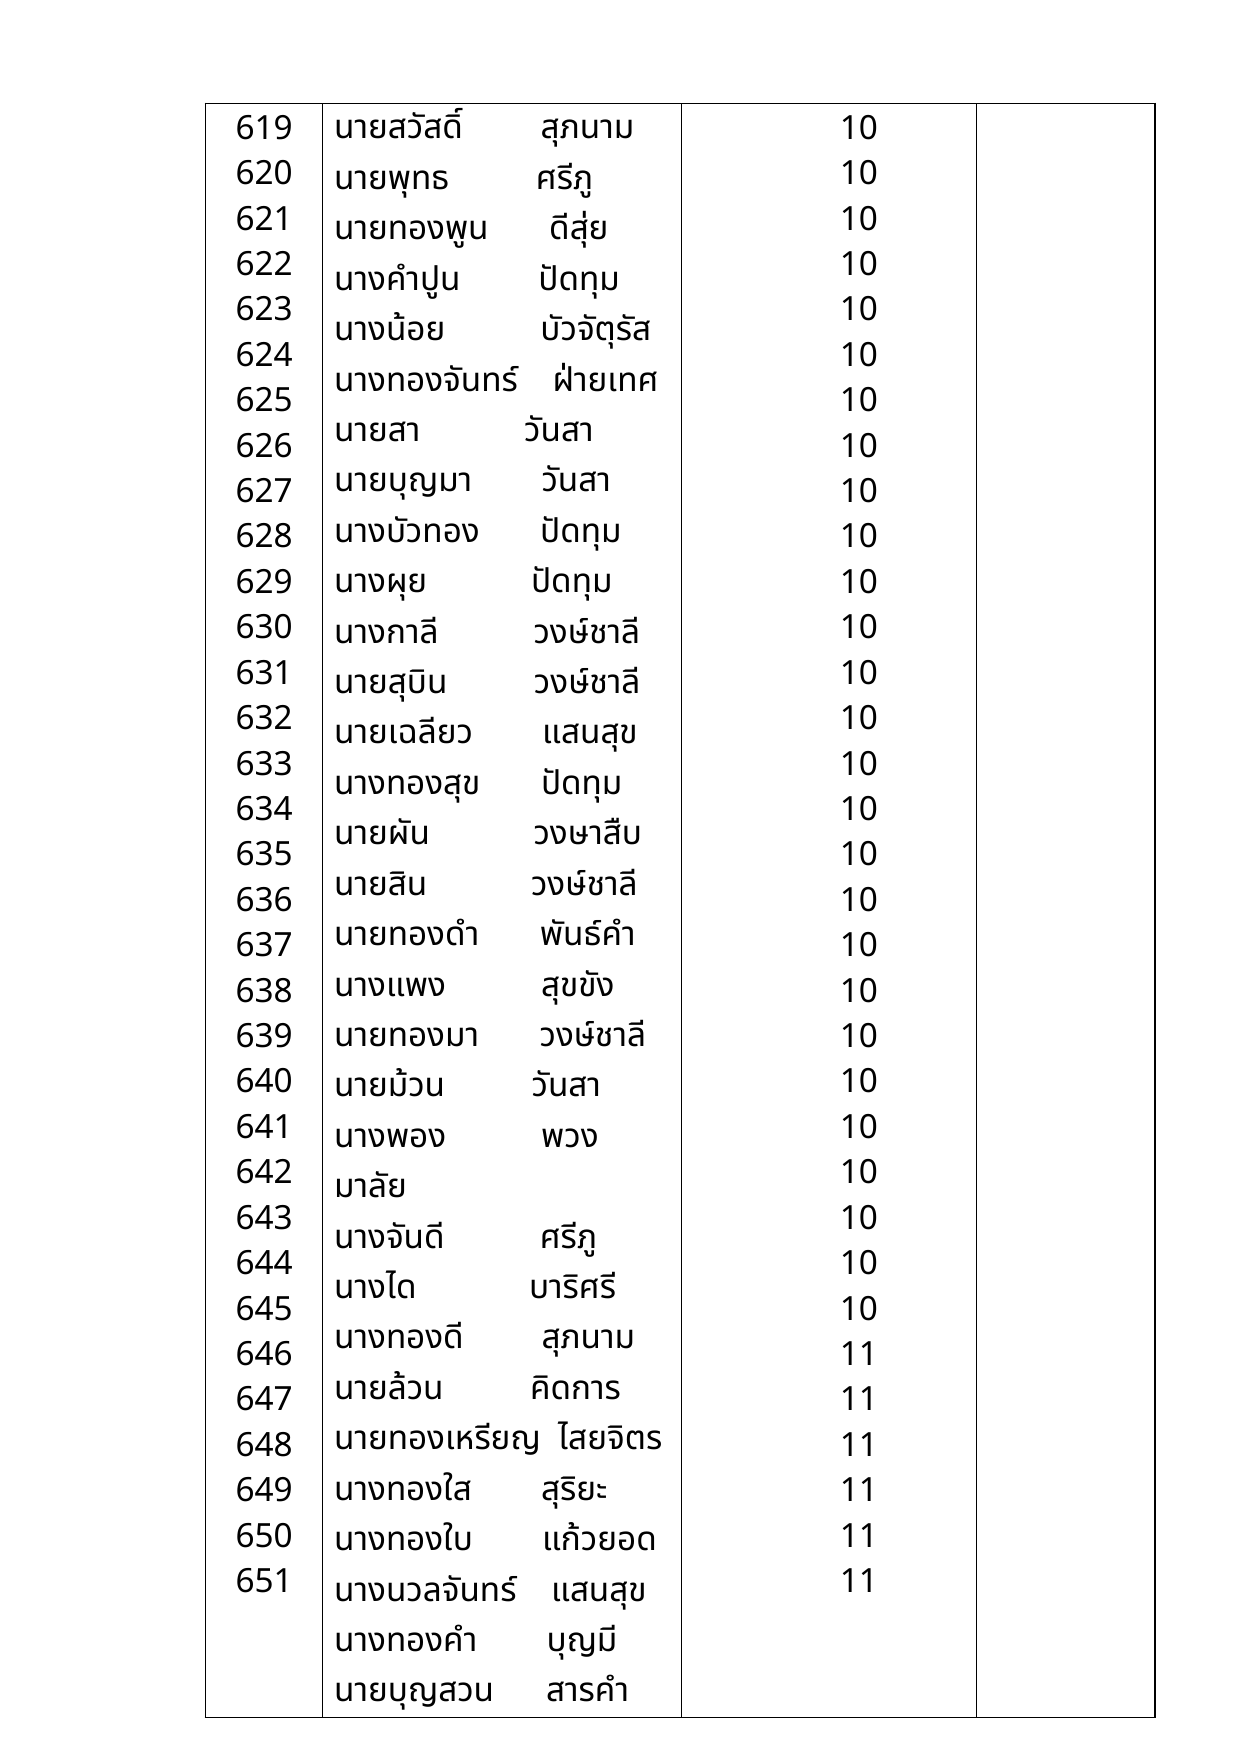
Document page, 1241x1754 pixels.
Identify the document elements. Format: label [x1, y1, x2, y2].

table_cell [206, 104, 322, 1717]
table_cell [682, 104, 976, 1717]
table_cell [323, 104, 681, 1717]
table_cell [977, 104, 1154, 1717]
